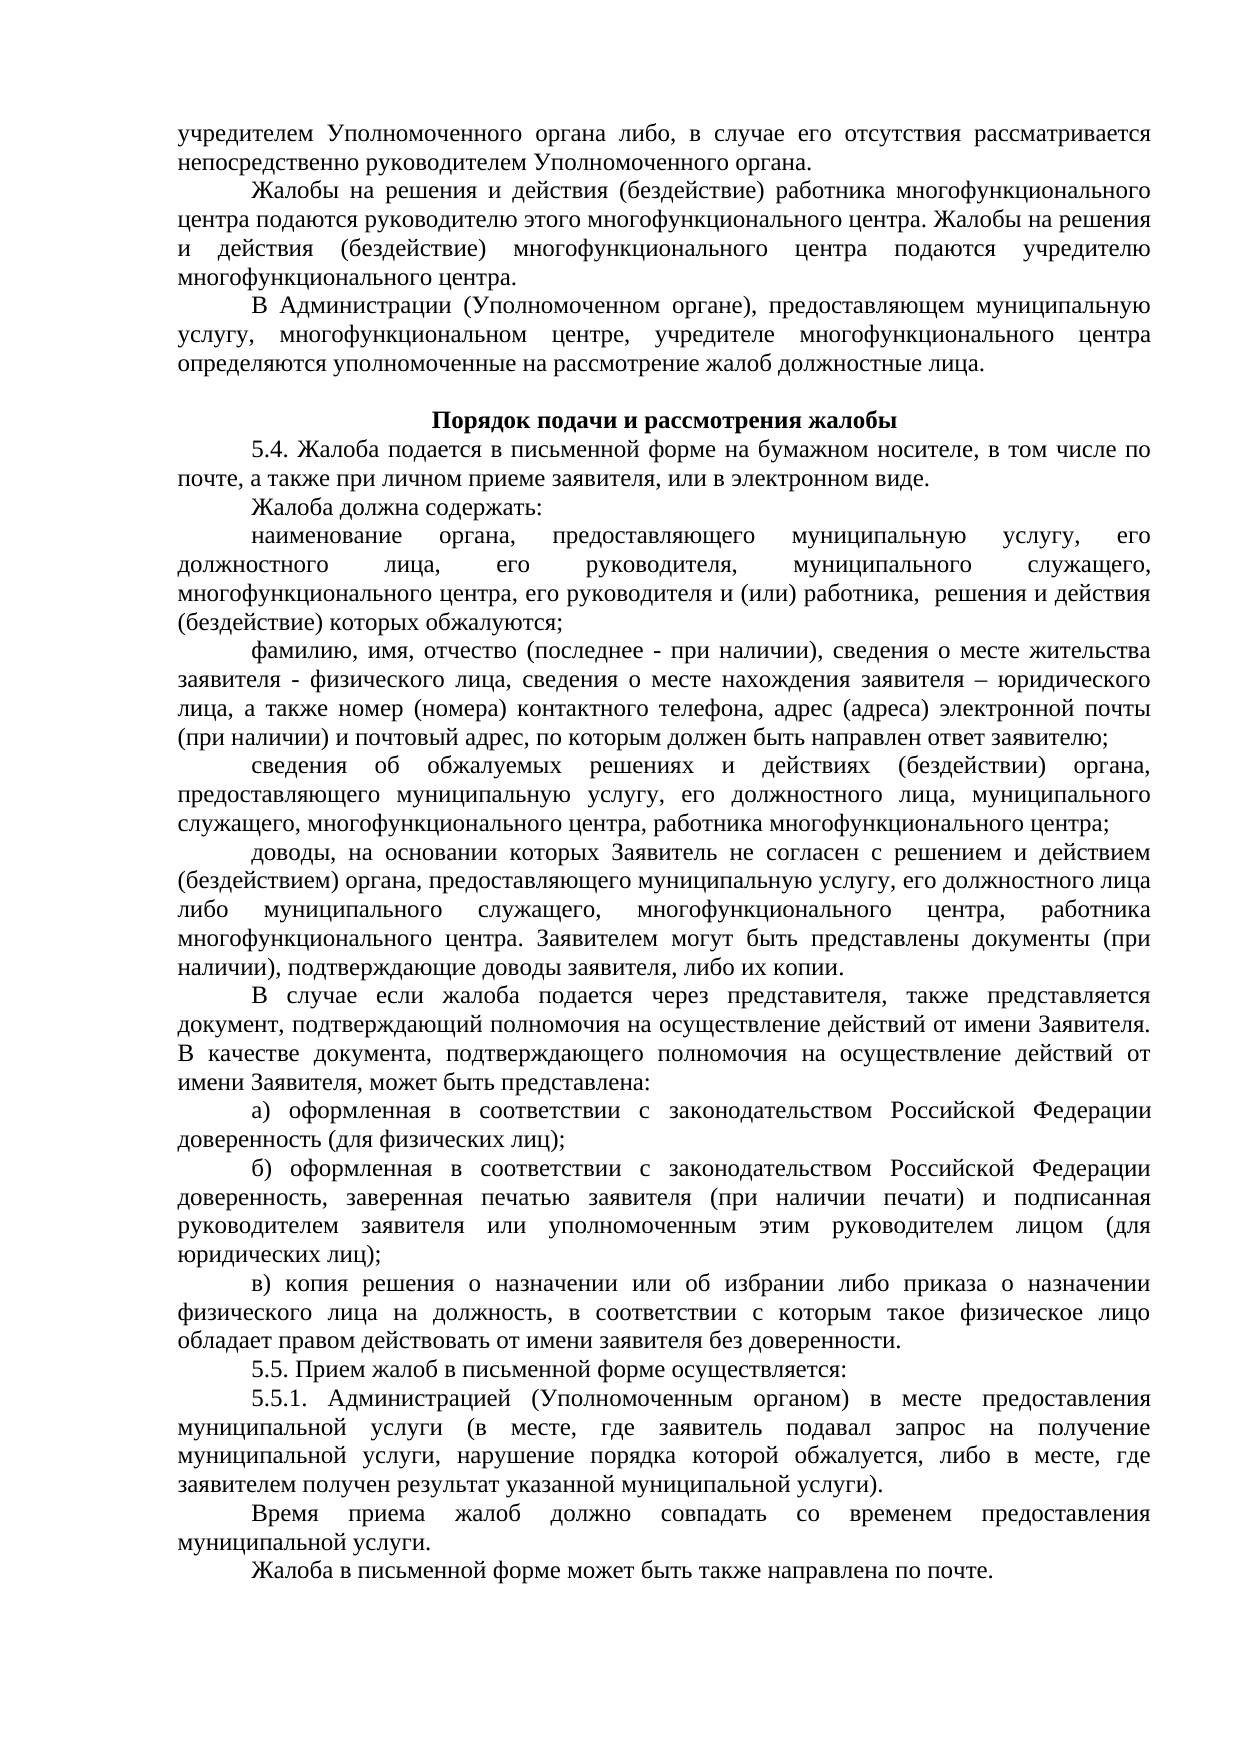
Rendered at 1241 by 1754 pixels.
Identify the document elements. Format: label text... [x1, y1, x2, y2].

text Жалоба должна содержать: [177, 492, 1152, 521]
text сведения об обжалуемых решениях и действиях (бездействии) органа, предоставляющего муниципальную услугу, его должностного лица, муниципального служащего, многофункционального центра, работника многофункционального центра; [177, 751, 1152, 837]
text наименование органа, предоставляющего муниципальную услугу, его должностного лица, его руководителя, муниципального служащего, многофункционального центра, его руководителя и (или) работника, решения и действия (бездействие) которых обжалуются; [177, 521, 1152, 636]
text В случае если жалоба подается через представителя, также представляется документ, подтверждающий полномочия на осуществление действий от имени Заявителя. В качестве документа, подтверждающего полномочия на осуществление действий от имени Заявителя, может быть представлена: [177, 981, 1152, 1096]
text 5.5.1. Администрацией (Уполномоченным органом) в месте предоставления муниципальной услуги (в месте, где заявитель подавал запрос на получение муниципальной услуги, нарушение порядка которой обжалуется, либо в месте, где заявителем получен результат указанной муниципальной услуги). [177, 1383, 1152, 1498]
text а) оформленная в соответствии с законодательством Российской Федерации доверенность (для физических лиц); [177, 1096, 1152, 1153]
text Время приема жалоб должно совпадать со временем предоставления муниципальной услуги. [177, 1498, 1152, 1556]
text 5.5. Прием жалоб в письменной форме осуществляется: [177, 1354, 1152, 1383]
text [177, 118, 1152, 176]
text Жалобы на решения и действия (бездействие) работника многофункционального центра подаются руководителю этого многофункционального центра. Жалобы на решения и действия (бездействие) многофункционального центра подаются учредителю многофункционального центра. [177, 176, 1152, 291]
text В Администрации (Уполномоченном органе), предоставляющем муниципальную услугу, многофункциональном центре, учредителе многофункционального центра определяются уполномоченные на рассмотрение жалоб должностные лица. [177, 291, 1152, 377]
text Жалоба в письменной форме может быть также направлена по почте. [177, 1556, 1152, 1584]
text Порядок подачи и рассмотрения жалобы [177, 406, 1152, 434]
text доводы, на основании которых Заявитель не согласен с решением и действием (бездействием) органа, предоставляющего муниципальную услугу, его должностного лица либо муниципального служащего, многофункционального центра, работника многофункционального центра. Заявителем могут быть представлены документы (при наличии), подтверждающие доводы заявителя, либо их копии. [177, 837, 1152, 981]
text 5.4. Жалоба подается в письменной форме на бумажном носителе, в том числе по почте, а также при личном приеме заявителя, или в электронном виде. [177, 434, 1152, 492]
text в) копия решения о назначении или об избрании либо приказа о назначении физического лица на должность, в соответствии с которым такое физическое лицо обладает правом действовать от имени заявителя без доверенности. [177, 1268, 1152, 1354]
text фамилию, имя, отчество (последнее - при наличии), сведения о месте жительства заявителя - физического лица, сведения о месте нахождения заявителя – юридического лица, а также номер (номера) контактного телефона, адрес (адреса) электронной почты (при наличии) и почтовый адрес, по которым должен быть направлен ответ заявителю; [177, 636, 1152, 751]
text б) оформленная в соответствии с законодательством Российской Федерации доверенность, заверенная печатью заявителя (при наличии печати) и подписанная руководителем заявителя или уполномоченным этим руководителем лицом (для юридических лиц); [177, 1153, 1152, 1268]
